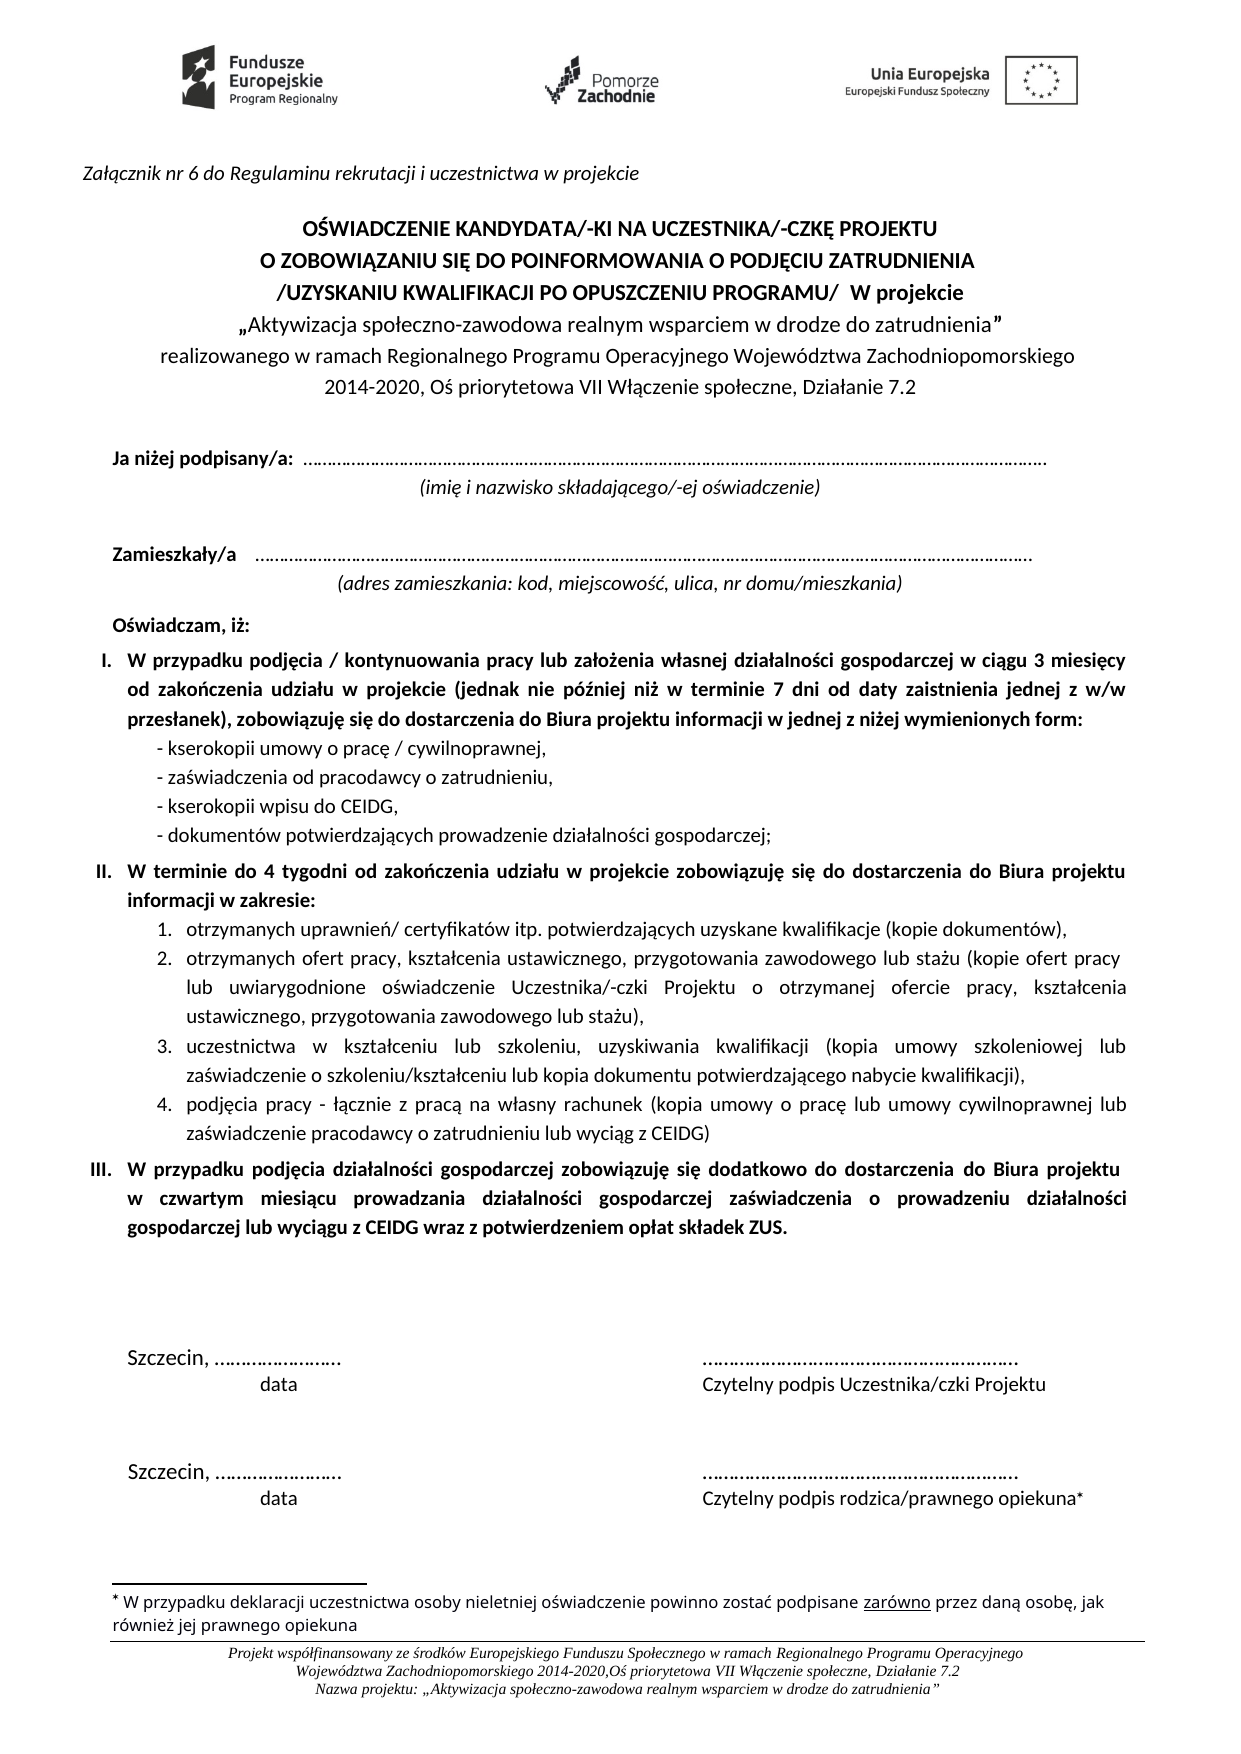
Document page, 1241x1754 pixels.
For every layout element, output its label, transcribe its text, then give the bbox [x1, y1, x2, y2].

text Oświadczam, iż: [112, 612, 1128, 637]
list W terminie do 4 tygodni od zakończenia udziału w projekcie zobowiązuję się do dostarczenia do Biura projektu informacji w zakresie: [112, 858, 1128, 912]
picture [156, 36, 1102, 119]
list W przypadku podjęcia / kontynuowania pracy lub założenia własnej działalności gospodarczej w ciągu 3 miesięcy od zakończenia udziału w projekcie (jednak nie później niż w terminie 7 dni od daty zaistnienia jednej z w/w przesłanek), zobowiązuję się do dostarczenia do Biura projektu informacji w jednej z niżej wymienionych form: [112, 647, 1128, 731]
text - kserokopii wpisu do CEIDG, [157, 793, 1128, 819]
text Szczecin, …………………… …………………………………………………… [127, 1343, 1128, 1371]
text OŚWIADCZENIE KANDYDATA/-KI NA UCZESTNIKA/-CZKĘ PROJEKTU [112, 214, 1128, 242]
list otrzymanych ofert pracy, kształcenia ustawicznego, przygotowania zawodowego lub stażu (kopie ofert pracy lub uwiarygodnione oświadczenie Uczestnika/-czki Projektu o otrzymanej ofercie pracy, kształcenia ustawicznego, przygotowania zawodowego lub stażu), [157, 945, 1128, 1029]
text (adres zamieszkania: kod, miejscowość, ulica, nr domu/mieszkania) [112, 570, 1128, 596]
list otrzymanych uprawnień/ certyfikatów itp. potwierdzających uzyskane kwalifikacje (kopie dokumentów), [127, 916, 1128, 942]
list uczestnictwa w kształceniu lub szkoleniu, uzyskiwania kwalifikacji (kopia umowy szkoleniowej lub zaświadczenie o szkoleniu/kształceniu lub kopia dokumentu potwierdzającego nabycie kwalifikacji), [157, 1033, 1128, 1087]
list podjęcia pracy - łącznie z pracą na własny rachunek (kopia umowy o pracę lub umowy cywilnoprawnej lub zaświadczenie pracodawcy o zatrudnieniu lub wyciąg z CEIDG) [157, 1091, 1128, 1146]
text data Czytelny podpis Uczestnika/czki Projektu [150, 1371, 1128, 1397]
list W przypadku podjęcia działalności gospodarczej zobowiązuję się dodatkowo do dostarczenia do Biura projektu w czwartym miesiącu prowadzania działalności gospodarczej zaświadczenia o prowadzeniu działalności gospodarczej lub wyciągu z CEIDG wraz z potwierdzeniem opłat składek ZUS. [112, 1156, 1128, 1239]
text „Aktywizacja społeczno-zawodowa realnym wsparciem w drodze do zatrudnienia” realizowanego w ramach Regionalnego Programu Operacyjnego Województwa Zachodniopomorskiego 2014-2020, Oś priorytetowa VII Włączenie społeczne, Działanie 7.2 [112, 311, 1128, 400]
text - zaświadczenia od pracodawcy o zatrudnieniu, [157, 764, 1128, 789]
text - dokumentów potwierdzających prowadzenie działalności gospodarczej; [112, 822, 1128, 848]
text - kserokopii umowy o pracę / cywilnoprawnej, [157, 735, 1128, 760]
text Ja niżej podpisany/a: ……………………………………………………………………………………………………………………………………….. [112, 445, 1128, 471]
text (imię i nazwisko składającego/-ej oświadczenie) [112, 474, 1128, 500]
text Szczecin, …………………… …………………………………………………… [112, 1457, 1128, 1485]
text Zamieszkały/a ……………………………………………………………………………………………………………………………………………… [112, 541, 1128, 567]
text data Czytelny podpis rodzica/prawnego opiekuna [112, 1485, 1128, 1511]
text Załącznik nr 6 do Regulaminu rekrutacji i uczestnictwa w projekcie [83, 160, 1143, 185]
text O ZOBOWIĄZANIU SIĘ DO POINFORMOWANIA O PODJĘCIU ZATRUDNIENIA /UZYSKANIU KWALIFIKACJI PO OPUSZCZENIU PROGRAMU/ W projekcie [112, 246, 1128, 306]
